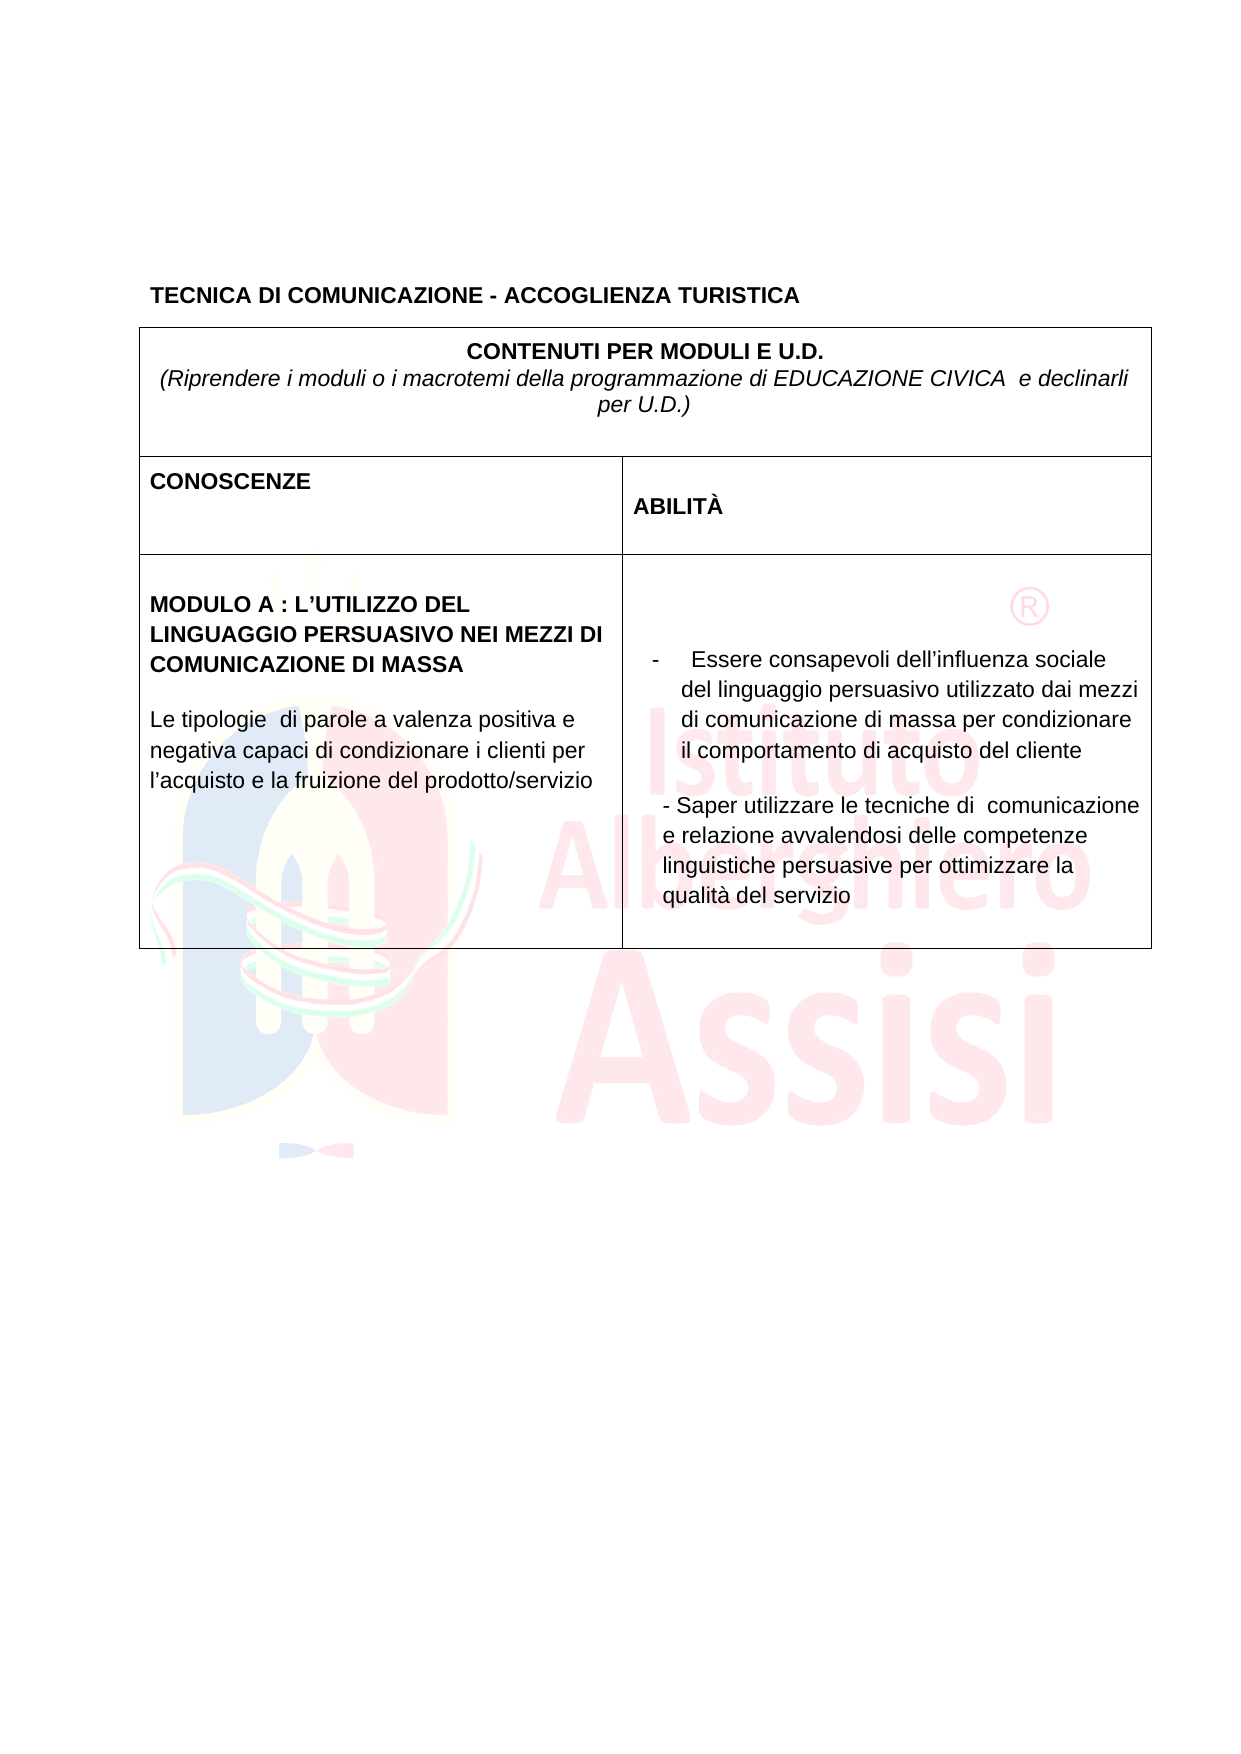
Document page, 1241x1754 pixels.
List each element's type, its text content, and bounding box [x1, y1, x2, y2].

table_cell - Essere consapevoli dell’influenza sociale del linguaggio persuasivo utilizzato dai mezzi di comunicazione di massa per condizionare il comportamento di acquisto del cliente - Saper utilizzare le tecniche di comunicazione e relazione avvalendosi delle competenze linguistiche persuasive per ottimizzare la qualità del servizio [623, 555, 1151, 948]
table_cell ABILITÀ [623, 457, 1151, 554]
table_header CONTENUTI PER MODULI E U.D. (Riprendere i moduli o i macrotemi della programmazione di EDUCAZIONE CIVICA e declinarli per U.D.) [140, 328, 1151, 456]
text TECNICA DI COMUNICAZIONE - ACCOGLIENZA TURISTICA [150, 282, 1090, 308]
table_cell CONOSCENZE [140, 457, 622, 554]
table_cell MODULO A : L’UTILIZZO DEL LINGUAGGIO PERSUASIVO NEI MEZZI DI COMUNICAZIONE DI MASSA Le tipologie di parole a valenza positiva e negativa capaci di condizionare i clienti per l’acquisto e la fruizione del prodotto/servizio [140, 555, 622, 948]
